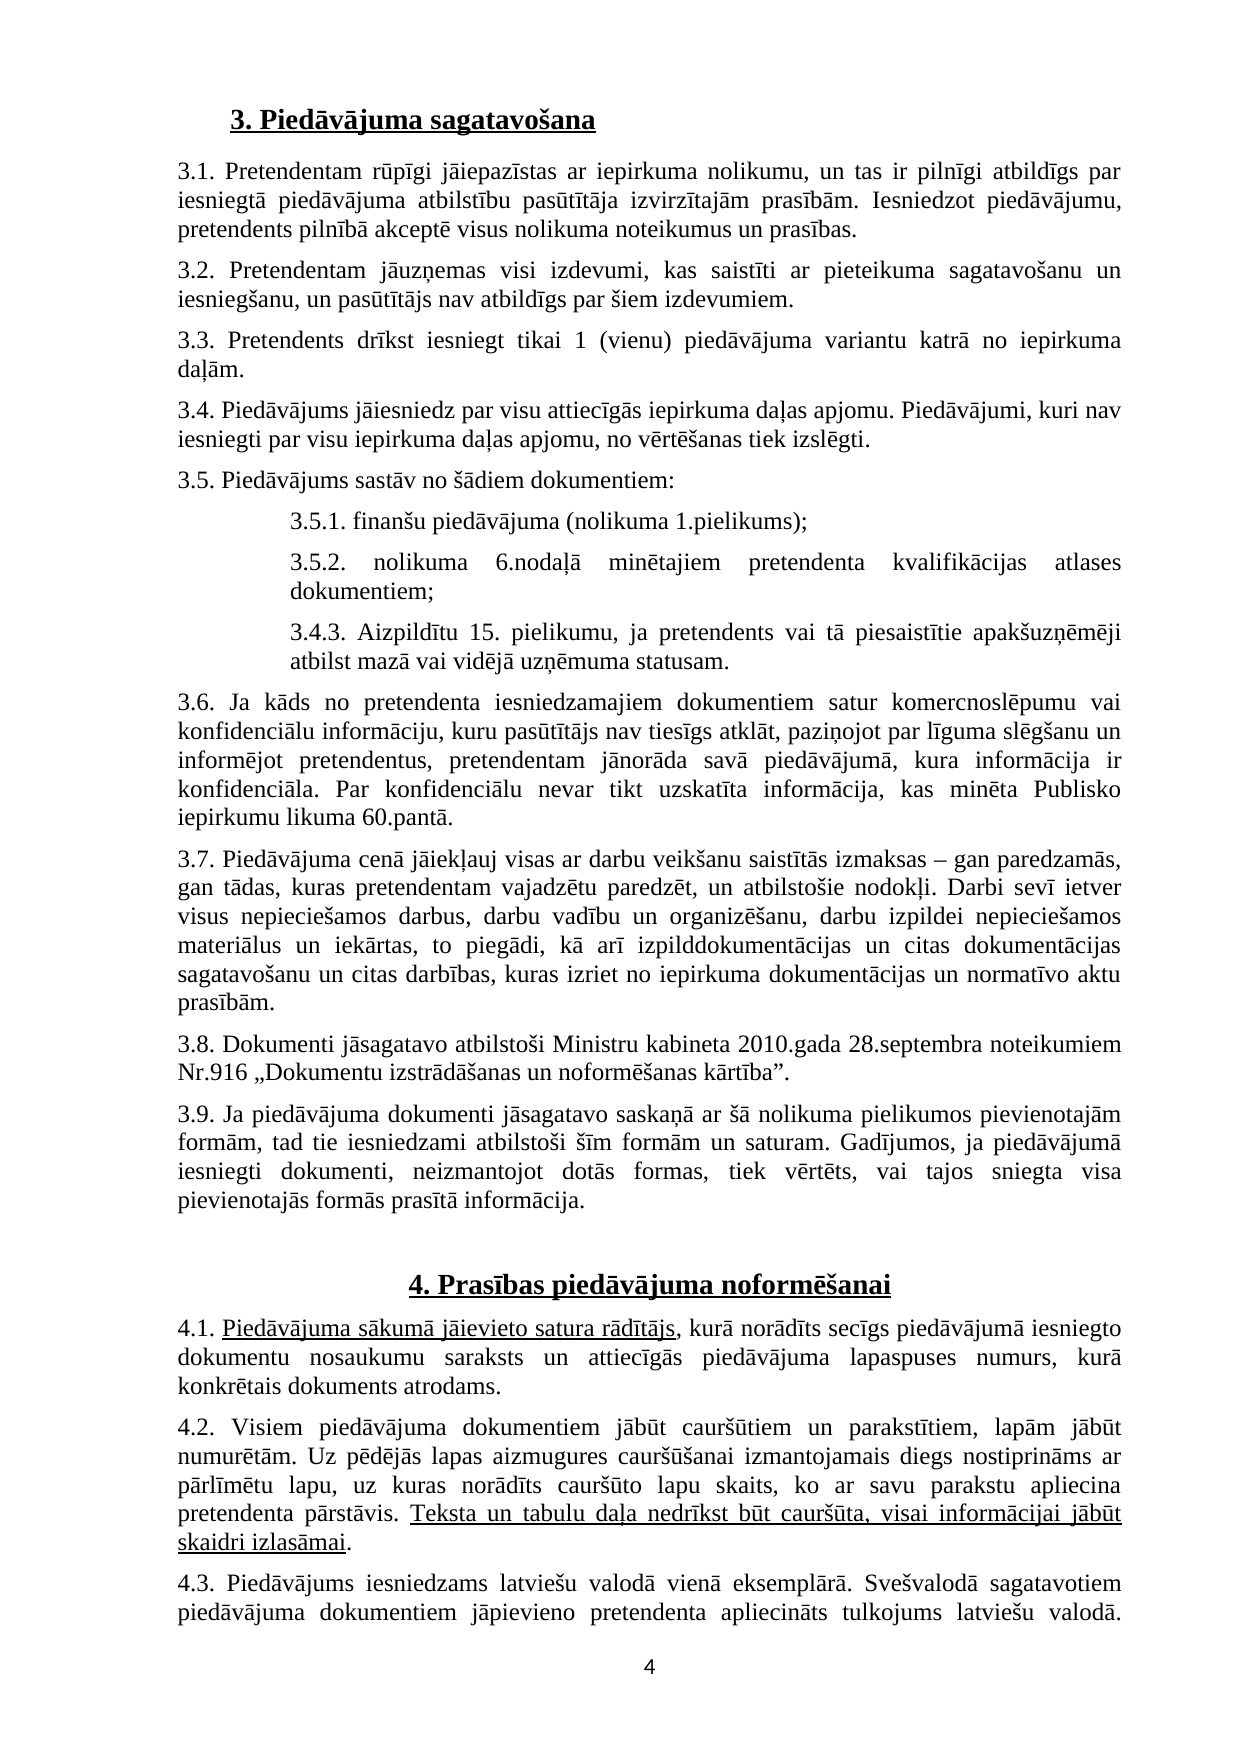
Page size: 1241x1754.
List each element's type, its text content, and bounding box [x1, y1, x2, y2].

text 3.5.1. finanšu piedāvājuma (nolikuma 1.pielikums); [290, 506, 1122, 535]
text 3.7. Piedāvājuma cenā jāiekļauj visas ar darbu veikšanu saistītās izmaksas – gan paredzamās, gan tādas, kuras pretendentam vajadzētu paredzēt, un atbilstošie nodokļi. Darbi sevī ietver visus nepieciešamos darbus, darbu vadību un organizēšanu, darbu izpildei nepieciešamos materiālus un iekārtas, to piegādi, kā arī izpilddokumentācijas un citas dokumentācijas sagatavošanu un citas darbības, kuras izriet no iepirkuma dokumentācijas un normatīvo aktu prasībām. [177, 844, 1122, 1016]
list 3.1. Pretendentam rūpīgi jāiepazīstas ar iepirkuma nolikumu, un tas ir pilnīgi atbildīgs par iesniegtā piedāvājuma atbilstību pasūtītāja izvirzītajām prasībām. Iesniedzot piedāvājumu, pretendents pilnībā akceptē visus nolikuma noteikumus un prasības. [177, 156, 1122, 242]
list 3.9. Ja piedāvājuma dokumenti jāsagatavo saskaņā ar šā nolikuma pielikumos pievienotajām formām, tad tie iesniedzami atbilstoši šīm formām un saturam. Gadījumos, ja piedāvājumā iesniegti dokumenti, neizmantojot dotās formas, tiek vērtēts, vai tajos sniegta visa pievienotajās formās prasītā informācija. [177, 1099, 1122, 1214]
text 3. Piedāvājuma sagatavošana [177, 102, 1122, 135]
text 3.5. Piedāvājums sastāv no šādiem dokumentiem: [177, 465, 1122, 494]
text 3.3. Pretendents drīkst iesniegt tikai 1 (vienu) piedāvājuma variantu katrā no iepirkuma daļām. [177, 325, 1122, 382]
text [177, 1568, 1122, 1626]
text 3.5.2. nolikuma 6.nodaļā minētajiem pretendenta kvalifikācijas atlases dokumentiem; [290, 547, 1122, 605]
text 3.2. Pretendentam jāuzņemas visi izdevumi, kas saistīti ar pieteikuma sagatavošanu un iesniegšanu, un pasūtītājs nav atbildīgs par šiem izdevumiem. [177, 255, 1122, 312]
text 3.6. Ja kāds no pretendenta iesniedzamajiem dokumentiem satur komercnoslēpumu vai konfidenciālu informāciju, kuru pasūtītājs nav tiesīgs atklāt, paziņojot par līguma slēgšanu un informējot pretendentus, pretendentam jānorāda savā piedāvājumā, kura informācija ir konfidenciāla. Par konfidenciālu nevar tikt uzskatīta informācija, kas minēta Publisko iepirkumu likuma 60.pantā. [177, 687, 1122, 831]
text 4.2. Visiem piedāvājuma dokumentiem jābūt cauršūtiem un parakstītiem, lapām jābūt numurētām. Uz pēdējās lapas aizmugures cauršūšanai izmantojamais diegs nostiprināms ar pārlīmētu lapu, uz kuras norādīts cauršūto lapu skaits, ko ar savu parakstu apliecina pretendenta pārstāvis. Teksta un tabulu daļa nedrīkst būt cauršūta, visai informācijai jābūt skaidri izlasāmai. [177, 1412, 1122, 1556]
text 3.4. Piedāvājums jāiesniedz par visu attiecīgās iepirkuma daļas apjomu. Piedāvājumi, kuri nav iesniegti par visu iepirkuma daļas apjomu, no vērtēšanas tiek izslēgti. [177, 395, 1122, 452]
text 4.1. Piedāvājuma sākumā jāievieto satura rādītājs, kurā norādīts secīgs piedāvājumā iesniegto dokumentu nosaukumu saraksts un attiecīgās piedāvājuma lapaspuses numurs, kurā konkrētais dokuments atrodams. [177, 1313, 1122, 1400]
text 3.4.3. Aizpildītu 15. pielikumu, ja pretendents vai tā piesaistītie apakšuzņēmēji atbilst mazā vai vidējā uzņēmuma statusam. [290, 617, 1122, 675]
text 3.8. Dokumenti jāsagatavo atbilstoši Ministru kabineta 2010.gada 28.septembra noteikumiem Nr.916 „Dokumentu izstrādāšanas un noformēšanas kārtība”. [177, 1029, 1122, 1086]
text 4. Prasības piedāvājuma noformēšanai [177, 1267, 1122, 1301]
